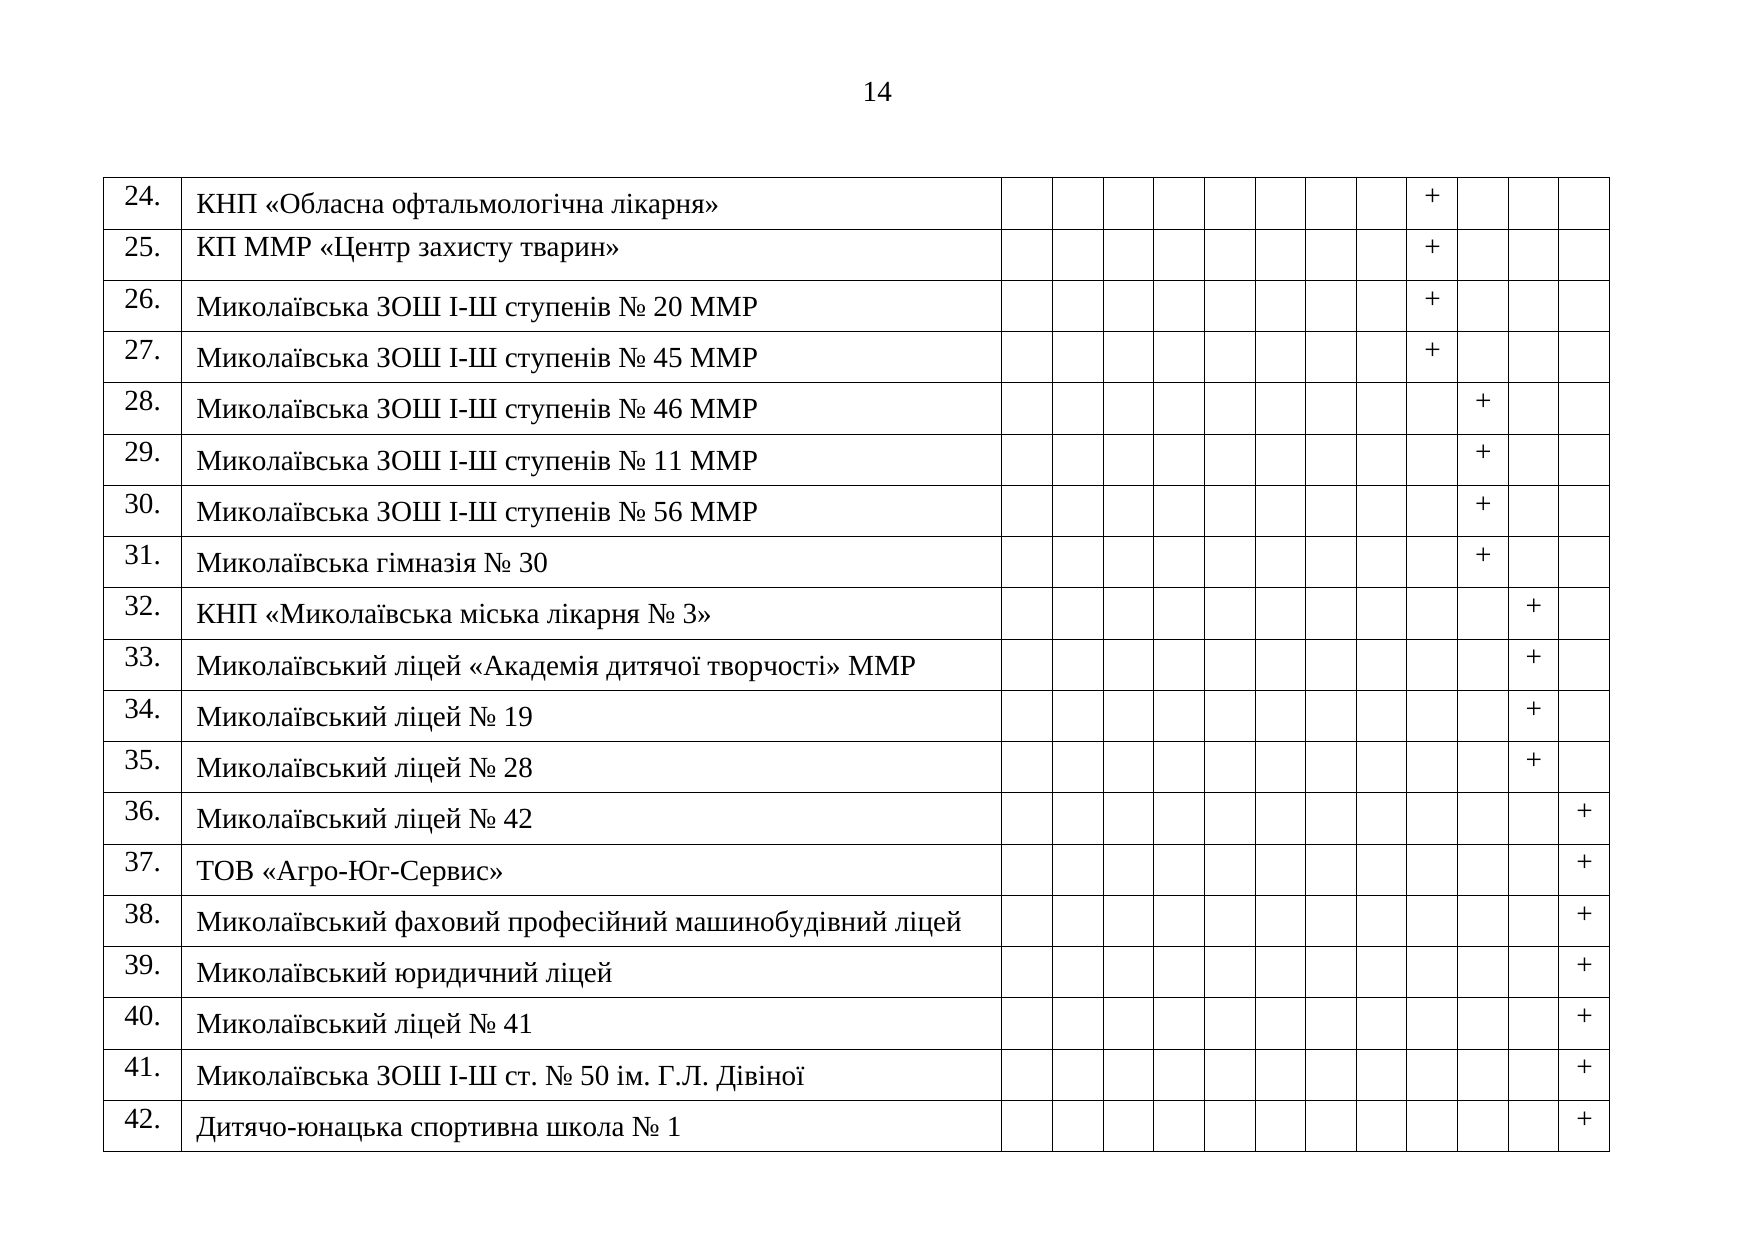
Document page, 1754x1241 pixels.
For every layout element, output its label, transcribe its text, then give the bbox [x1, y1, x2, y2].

table_cell [1154, 537, 1204, 587]
table_cell [1559, 537, 1609, 587]
table_cell [1256, 230, 1305, 280]
table_cell [1306, 435, 1356, 485]
table_cell [1256, 947, 1305, 997]
table_cell [1205, 230, 1255, 280]
table_cell [1104, 1050, 1153, 1100]
table_cell [1053, 332, 1103, 382]
table_cell [1053, 281, 1103, 331]
table_cell [1205, 640, 1255, 690]
table_cell [1205, 178, 1255, 228]
table_cell [1306, 1050, 1356, 1100]
table_cell [1509, 896, 1558, 946]
table_cell 41. [104, 1050, 181, 1100]
table_cell [1104, 742, 1153, 792]
table_cell [1407, 486, 1457, 536]
table_cell 38. [104, 896, 181, 946]
table_cell Миколаївський ліцей № 28 [182, 742, 1001, 792]
table_cell Миколаївський ліцей № 41 [182, 998, 1001, 1048]
table_cell [1053, 998, 1103, 1048]
table_cell Миколаївська ЗОШ І-Ш ступенів № 20 ММР [182, 281, 1001, 331]
table_cell [1306, 281, 1356, 331]
table_cell [1002, 537, 1052, 587]
table_cell [1407, 998, 1457, 1048]
table_cell [1205, 383, 1255, 433]
table_cell [1357, 691, 1406, 741]
table_cell 40. [104, 998, 181, 1048]
table_cell [1306, 486, 1356, 536]
table_cell [1002, 435, 1052, 485]
table_cell [1154, 1050, 1204, 1100]
table_cell [1256, 742, 1305, 792]
table_cell [1458, 845, 1508, 895]
table_cell 25. [104, 230, 181, 280]
table_cell + [1509, 640, 1558, 690]
table_cell 26. [104, 281, 181, 331]
table_cell 39. [104, 947, 181, 997]
table_cell [1154, 793, 1204, 843]
table_cell [1154, 1101, 1204, 1151]
table_cell + [1458, 383, 1508, 433]
table_cell + [1407, 178, 1457, 228]
table_cell [1104, 896, 1153, 946]
table_cell [1053, 896, 1103, 946]
table_cell [1104, 845, 1153, 895]
table_cell Миколаївська гімназія № 30 [182, 537, 1001, 587]
table_cell [1559, 383, 1609, 433]
table_cell [1205, 896, 1255, 946]
table_cell [1357, 332, 1406, 382]
table_cell [1104, 947, 1153, 997]
table_cell [1306, 793, 1356, 843]
table_cell [1458, 1050, 1508, 1100]
table_cell [1256, 178, 1305, 228]
table_cell + [1559, 998, 1609, 1048]
table_cell + [1407, 230, 1457, 280]
table_cell [1205, 998, 1255, 1048]
table_cell [1458, 588, 1508, 638]
table_cell + [1559, 896, 1609, 946]
table_cell + [1559, 793, 1609, 843]
table_cell [1104, 588, 1153, 638]
table_cell [1104, 178, 1153, 228]
table_cell [1357, 281, 1406, 331]
table_cell [1357, 383, 1406, 433]
table_cell [1407, 691, 1457, 741]
table_cell [1357, 230, 1406, 280]
table_cell + [1559, 845, 1609, 895]
table_cell [1053, 1050, 1103, 1100]
table_cell [1458, 742, 1508, 792]
table_cell [1104, 332, 1153, 382]
table_cell [1205, 1101, 1255, 1151]
table_cell + [1458, 435, 1508, 485]
table_cell [1458, 896, 1508, 946]
table_cell [1205, 947, 1255, 997]
table_cell [1256, 998, 1305, 1048]
table_cell [1256, 691, 1305, 741]
table_cell [1053, 691, 1103, 741]
table_cell [1154, 742, 1204, 792]
table_cell [1205, 845, 1255, 895]
table_cell [1256, 435, 1305, 485]
table_cell [1407, 588, 1457, 638]
table_cell + [1559, 1101, 1609, 1151]
table_cell [1053, 230, 1103, 280]
table_cell + [1559, 947, 1609, 997]
table_cell [1509, 281, 1558, 331]
table_cell [1407, 640, 1457, 690]
table_cell [1205, 435, 1255, 485]
table_cell [1559, 640, 1609, 690]
table_cell [1104, 486, 1153, 536]
table_cell [1002, 691, 1052, 741]
table_cell [1104, 640, 1153, 690]
table_cell 30. [104, 486, 181, 536]
table_cell [1154, 383, 1204, 433]
table_cell [1509, 486, 1558, 536]
table_cell [1002, 230, 1052, 280]
table_cell [1509, 537, 1558, 587]
table_cell [1357, 742, 1406, 792]
table_cell [1559, 435, 1609, 485]
table_cell [1458, 178, 1508, 228]
table_cell 31. [104, 537, 181, 587]
table_cell [1357, 896, 1406, 946]
table_cell [1154, 230, 1204, 280]
table_cell [1256, 588, 1305, 638]
table_cell [1053, 1101, 1103, 1151]
table_cell [1509, 1101, 1558, 1151]
table_cell [1053, 435, 1103, 485]
table_cell [1306, 896, 1356, 946]
table_cell [1509, 1050, 1558, 1100]
table_cell [1002, 332, 1052, 382]
table_cell [1154, 435, 1204, 485]
table_cell Миколаївський юридичний ліцей [182, 947, 1001, 997]
table_cell [1002, 1101, 1052, 1151]
table_cell [1306, 742, 1356, 792]
table_cell [1509, 793, 1558, 843]
table_cell [1104, 537, 1153, 587]
table_cell [1407, 1101, 1457, 1151]
table_cell 27. [104, 332, 181, 382]
table_cell [1559, 230, 1609, 280]
table_cell [1256, 896, 1305, 946]
table_cell [1053, 537, 1103, 587]
table_cell [1306, 640, 1356, 690]
table_cell [1154, 998, 1204, 1048]
table_cell [1357, 588, 1406, 638]
table_cell [1256, 845, 1305, 895]
table_cell [1357, 998, 1406, 1048]
table_cell [1306, 537, 1356, 587]
table_cell [1306, 947, 1356, 997]
table_cell [1306, 230, 1356, 280]
table_cell [1053, 845, 1103, 895]
table_cell [1002, 588, 1052, 638]
table_cell [1205, 793, 1255, 843]
table_cell [1407, 383, 1457, 433]
table_cell [1205, 281, 1255, 331]
table_cell [1154, 281, 1204, 331]
table_cell Миколаївська ЗОШ І-Ш ступенів № 46 ММР [182, 383, 1001, 433]
table_cell [1053, 640, 1103, 690]
table_cell [1509, 998, 1558, 1048]
table_cell [1509, 947, 1558, 997]
table_cell [1205, 537, 1255, 587]
table_cell [1002, 486, 1052, 536]
table_cell [1509, 383, 1558, 433]
table_cell [1104, 281, 1153, 331]
table_cell [1306, 332, 1356, 382]
table_cell [1306, 1101, 1356, 1151]
table_cell [1053, 588, 1103, 638]
table_cell [1205, 1050, 1255, 1100]
table_cell [1458, 998, 1508, 1048]
table_cell Миколаївська ЗОШ І-Ш ступенів № 45 ММР [182, 332, 1001, 382]
table_cell [1002, 640, 1052, 690]
table_cell [1357, 793, 1406, 843]
table_cell Миколаївська ЗОШ І-Ш ступенів № 11 ММР [182, 435, 1001, 485]
table_cell [1104, 435, 1153, 485]
table_cell [1559, 281, 1609, 331]
table_cell [1458, 281, 1508, 331]
table_cell [1002, 281, 1052, 331]
table_cell Дитячо-юнацька спортивна школа № 1 [182, 1101, 1001, 1151]
table_cell [1256, 486, 1305, 536]
table_cell [1104, 691, 1153, 741]
table_cell [1053, 383, 1103, 433]
table_cell [1104, 998, 1153, 1048]
table_cell [1154, 691, 1204, 741]
table_cell [1154, 947, 1204, 997]
table_cell + [1458, 486, 1508, 536]
table_cell [1104, 383, 1153, 433]
table_cell [1357, 845, 1406, 895]
table_cell [1002, 1050, 1052, 1100]
table_cell [1154, 486, 1204, 536]
table_cell [1205, 691, 1255, 741]
table_cell [1104, 230, 1153, 280]
table_cell [1458, 947, 1508, 997]
table_cell [1205, 588, 1255, 638]
table_cell + [1509, 742, 1558, 792]
table_cell [1306, 691, 1356, 741]
table_cell [1509, 435, 1558, 485]
table_cell [1458, 230, 1508, 280]
table_cell [1104, 793, 1153, 843]
table_cell [1002, 383, 1052, 433]
table_cell [1306, 178, 1356, 228]
table_cell [1357, 537, 1406, 587]
table_cell Миколаївська ЗОШ І-Ш ступенів № 56 ММР [182, 486, 1001, 536]
table_cell [1154, 588, 1204, 638]
table_cell [1407, 1050, 1457, 1100]
table_cell [1256, 1050, 1305, 1100]
table_cell [1407, 742, 1457, 792]
table_cell [1053, 742, 1103, 792]
table_cell Миколаївський ліцей «Академія дитячої творчості» ММР [182, 640, 1001, 690]
table_cell [1559, 332, 1609, 382]
table_cell [1357, 1101, 1406, 1151]
table_cell + [1407, 281, 1457, 331]
table_cell + [1458, 537, 1508, 587]
table_cell 34. [104, 691, 181, 741]
table_cell 29. [104, 435, 181, 485]
table_cell [1256, 1101, 1305, 1151]
table_cell [1002, 793, 1052, 843]
table_cell + [1559, 1050, 1609, 1100]
table_cell 42. [104, 1101, 181, 1151]
table_cell [1559, 178, 1609, 228]
table_cell [1104, 1101, 1153, 1151]
table_cell [1053, 486, 1103, 536]
table_cell [1458, 332, 1508, 382]
table_cell + [1407, 332, 1457, 382]
table_cell [1357, 435, 1406, 485]
table_cell [1053, 947, 1103, 997]
table_cell [1509, 178, 1558, 228]
table_cell [1357, 640, 1406, 690]
table_cell [1306, 998, 1356, 1048]
table_cell [1154, 845, 1204, 895]
table_cell Миколаївський ліцей № 42 [182, 793, 1001, 843]
table_cell [1458, 1101, 1508, 1151]
table_cell [1053, 178, 1103, 228]
table_cell [1306, 588, 1356, 638]
table_cell [1306, 383, 1356, 433]
table_cell [1256, 332, 1305, 382]
table_cell Миколаївський фаховий професійний машинобудівний ліцей [182, 896, 1001, 946]
table_cell [1407, 845, 1457, 895]
table_cell [1458, 691, 1508, 741]
table_cell + [1509, 588, 1558, 638]
table_cell [1256, 537, 1305, 587]
table_cell [1407, 947, 1457, 997]
table_cell [1002, 896, 1052, 946]
table_cell [1357, 1050, 1406, 1100]
table_cell [1002, 947, 1052, 997]
table_cell [1256, 383, 1305, 433]
table_cell [1154, 178, 1204, 228]
table_cell + [1509, 691, 1558, 741]
table_cell ТОВ «Агро-Юг-Сервис» [182, 845, 1001, 895]
table_cell [1256, 281, 1305, 331]
table_cell [1002, 845, 1052, 895]
table_cell [1306, 845, 1356, 895]
table_cell 32. [104, 588, 181, 638]
table_cell 33. [104, 640, 181, 690]
table_cell [1407, 793, 1457, 843]
table_cell [1407, 537, 1457, 587]
table_cell [1002, 998, 1052, 1048]
table_cell [1002, 178, 1052, 228]
table_cell КНП «Обласна офтальмологічна лікарня» [182, 178, 1001, 228]
table_cell [1256, 793, 1305, 843]
table_cell [1509, 845, 1558, 895]
table_cell [1559, 742, 1609, 792]
table_cell 37. [104, 845, 181, 895]
table_cell [1205, 332, 1255, 382]
table_cell [1357, 178, 1406, 228]
table_cell КП ММР «Центр захисту тварин» [182, 230, 1001, 280]
table_cell 28. [104, 383, 181, 433]
table_cell [1407, 435, 1457, 485]
table_cell [1559, 486, 1609, 536]
table_cell [1559, 691, 1609, 741]
table_cell [1559, 588, 1609, 638]
table_cell [1458, 640, 1508, 690]
table_cell [1256, 640, 1305, 690]
table_cell [1407, 896, 1457, 946]
table_cell 36. [104, 793, 181, 843]
table_cell Миколаївський ліцей № 19 [182, 691, 1001, 741]
table_cell [1154, 332, 1204, 382]
table_cell [1053, 793, 1103, 843]
table_cell [1509, 332, 1558, 382]
table_cell Миколаївська ЗОШ І-Ш ст. № 50 ім. Г.Л. Дівіної [182, 1050, 1001, 1100]
table_cell [1357, 486, 1406, 536]
table_cell [1357, 947, 1406, 997]
table_cell [1002, 742, 1052, 792]
table_cell 24. [104, 178, 181, 228]
table_cell [1458, 793, 1508, 843]
table_cell 35. [104, 742, 181, 792]
table_cell [1205, 486, 1255, 536]
table_cell [1154, 640, 1204, 690]
table_cell КНП «Миколаївська міська лікарня № 3» [182, 588, 1001, 638]
table_cell [1154, 896, 1204, 946]
table_cell [1509, 230, 1558, 280]
table_cell [1205, 742, 1255, 792]
